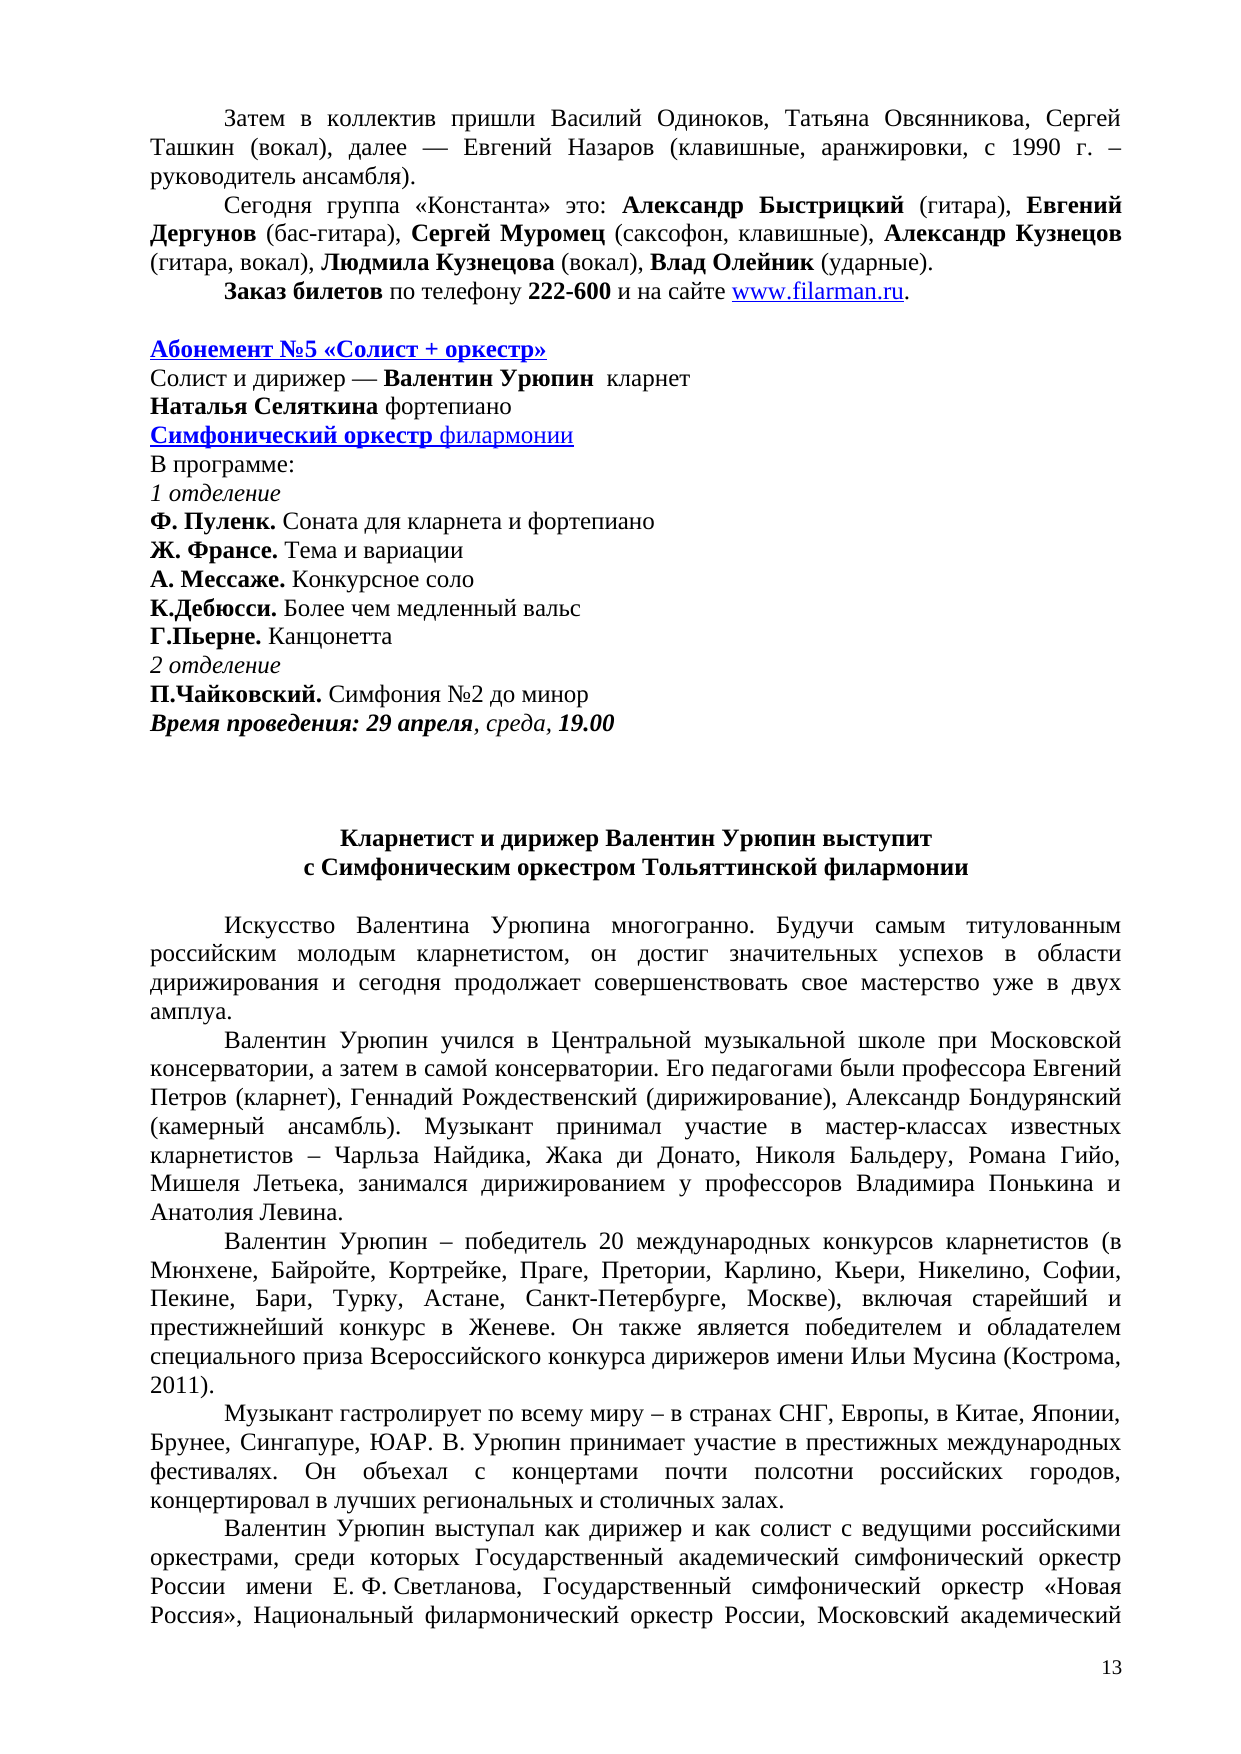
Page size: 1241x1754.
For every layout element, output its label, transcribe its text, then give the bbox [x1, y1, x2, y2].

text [150, 1513, 1122, 1628]
text Затем в коллектив пришли Василий Одиноков, Татьяна Овсянникова, Сергей Ташкин (вокал), далее — Евгений Назаров (клавишные, аранжировки, с 1990 г. – руководитель ансамбля). [150, 103, 1122, 190]
text Г.Пьерне. Канцонетта [150, 621, 1122, 650]
text 2 отделение [150, 650, 1122, 679]
text В программе: [150, 449, 1122, 478]
text Валентин Урюпин – победитель 20 международных конкурсов кларнетистов (в Мюнхене, Байройте, Кортрейке, Праге, Претории, Карлино, Кьери, Никелино, Софии, Пекине, Бари, Турку, Астане, Санкт-Петербурге, Москве), включая старейший и престижнейший конкурс в Женеве. Он также является победителем и обладателем специального приза Всероссийского конкурса дирижеров имени Ильи Мусина (Кострома, 2011). [150, 1226, 1122, 1398]
text Ф. Пуленк. Соната для кларнета и фортепиано [150, 506, 1122, 535]
text П.Чайковский. Симфония №2 до минор [150, 679, 1122, 708]
text А. Мессаже. Конкурсное соло [150, 564, 1122, 593]
text Симфонический оркестр филармонии [150, 420, 1122, 449]
text Заказ билетов по телефону 222-600 и на сайте www.filarman.ru. [150, 276, 1122, 305]
text Кларнетист и дирижер Валентин Урюпин выступит [150, 823, 1122, 852]
text Абонемент №5 «Солист + оркестр» [150, 334, 1122, 363]
text с Симфоническим оркестром Тольяттинской филармонии [150, 852, 1122, 881]
text Cолист и дирижер — Валентин Урюпин кларнет [150, 363, 1122, 391]
text Валентин Урюпин учился в Центральной музыкальной школе при Московской консерватории, а затем в самой консерватории. Его педагогами были профессора Евгений Петров (кларнет), Геннадий Рождественский (дирижирование), Александр Бондурянский (камерный ансамбль). Музыкант принимал участие в мастер-классах известных кларнетистов – Чарльза Найдика, Жака ди Донато, Николя Бальдеру, Романа Гийо, Мишеля Летьека, занимался дирижированием у профессоров Владимира Понькина и Анатолия Левина. [150, 1025, 1122, 1226]
text Искусство Валентина Урюпина многогранно. Будучи самым титулованным российским молодым кларнетистом, он достиг значительных успехов в области дирижирования и сегодня продолжает совершенствовать свое мастерство уже в двух амплуа. [150, 910, 1122, 1025]
text Музыкант гастролирует по всему миру – в странах СНГ, Европы, в Китае, Японии, Брунее, Сингапуре, ЮАР. В. Урюпин принимает участие в престижных международных фестивалях. Он объехал с концертами почти полсотни российских городов, концертировал в лучших региональных и столичных залах. [150, 1398, 1122, 1513]
text 1 отделение [150, 478, 1122, 506]
text Ж. Франсе. Тема и вариации [150, 535, 1122, 564]
text Сегодня группа «Константа» это: Александр Быстрицкий (гитара), Евгений Дергунов (бас-гитара), Сергей Муромец (саксофон, клавишные), Александр Кузнецов (гитара, вокал), Людмила Кузнецова (вокал), Влад Олейник (ударные). [150, 190, 1122, 276]
text Наталья Селяткина фортепиано [150, 391, 1122, 420]
text Время проведения: 29 апреля, среда, 19.00 [150, 708, 1122, 736]
text К.Дебюсси. Более чем медленный вальс [150, 593, 1122, 621]
